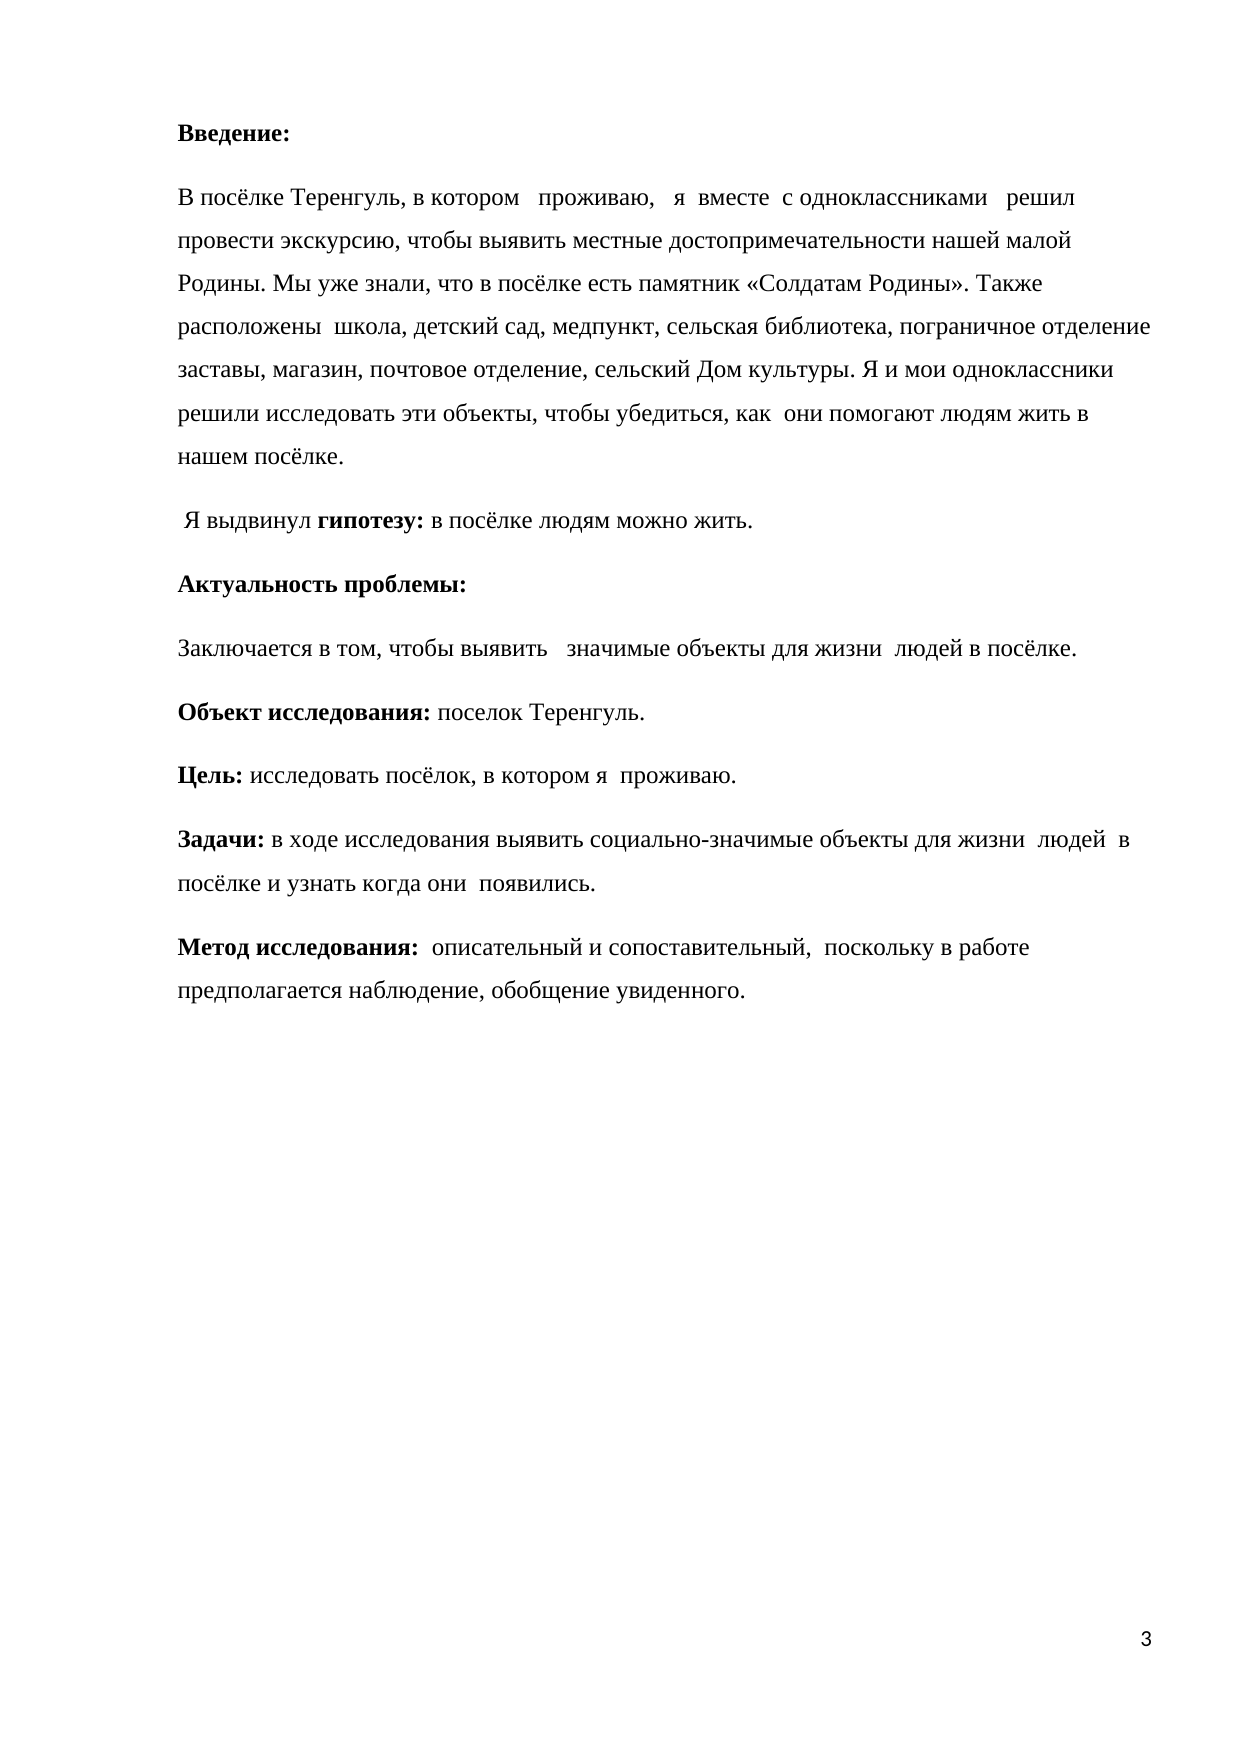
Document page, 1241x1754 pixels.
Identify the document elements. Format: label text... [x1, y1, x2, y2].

text Цель: исследовать посёлок, в котором я проживаю. [177, 761, 1152, 789]
text Я выдвинул гипотезу: в посёлке людям можно жить. [177, 505, 1152, 533]
text Заключается в том, чтобы выявить значимые объекты для жизни людей в посёлке. [177, 633, 1152, 661]
text Задачи: в ходе исследования выявить социально-значимые объекты для жизни людей в посёлке и узнать когда они появились. [177, 824, 1152, 896]
text Объект исследования: поселок Теренгуль. [177, 697, 1152, 725]
text В посёлке Теренгуль, в котором проживаю, я вместе с одноклассниками решил провести экскурсию, чтобы выявить местные достопримечательности нашей малой Родины. Мы уже знали, что в посёлке есть памятник «Солдатам Родины». Также расположены школа, детский сад, медпункт, сельская библиотека, пограничное отделение заставы, магазин, почтовое отделение, сельский Дом культуры. Я и мои одноклассники решили исследовать эти объекты, чтобы убедиться, как они помогают людям жить в нашем посёлке. [177, 182, 1152, 469]
text Метод исследования: описательный и сопоставительный, поскольку в работе предполагается наблюдение, обобщение увиденного. [177, 932, 1152, 1003]
text Введение: [177, 118, 1152, 147]
text Актуальность проблемы: [177, 569, 1152, 597]
